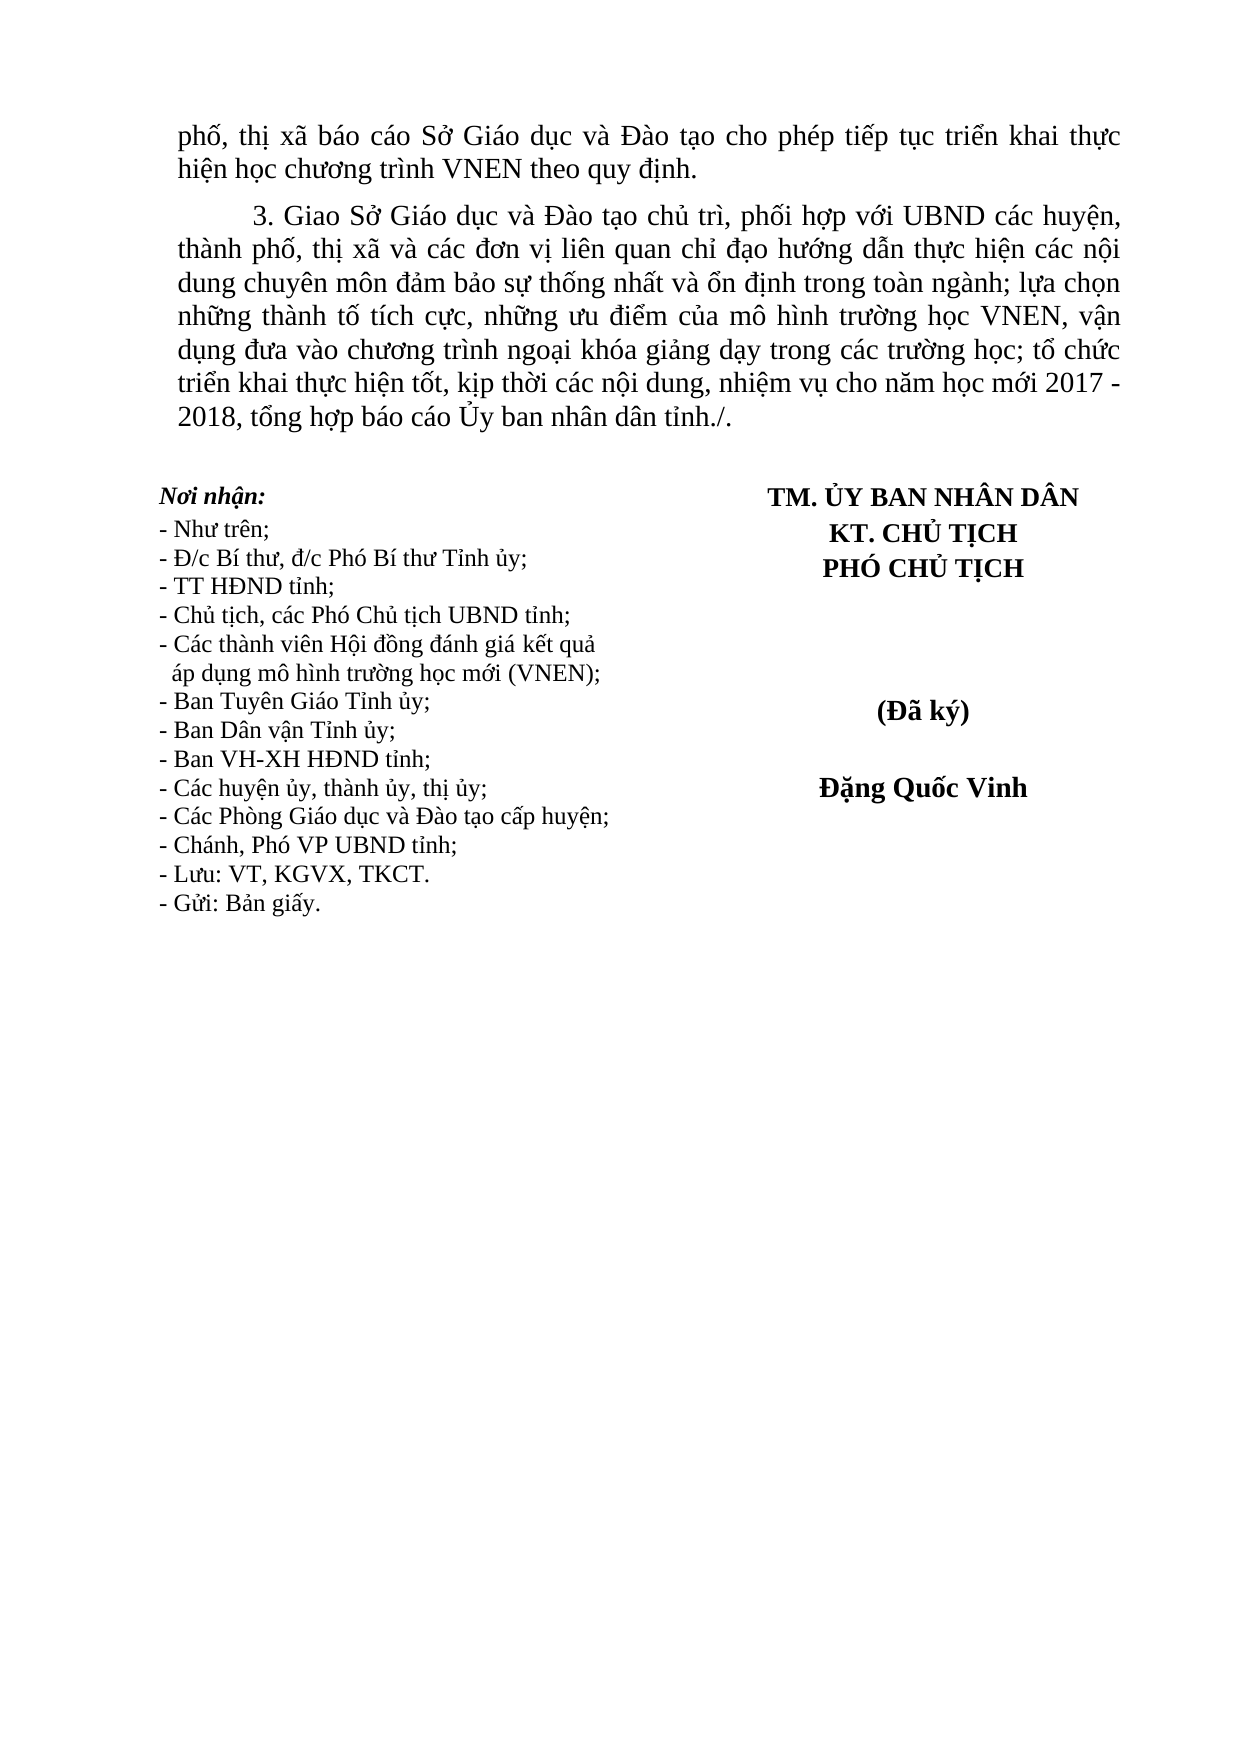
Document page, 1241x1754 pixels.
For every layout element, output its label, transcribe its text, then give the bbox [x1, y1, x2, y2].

table_header TM. ỦY BAN NHÂN DÂN KT. CHỦ TỊCH PHÓ CHỦ TỊCH (Đã ký) Đặng Quốc Vinh [724, 481, 1123, 916]
table_header Nơi nhận: - Như trên; - Đ/c Bí thư, đ/c Phó Bí thư Tỉnh ủy; - TT HĐND tỉnh; - Chủ tịch, các Phó Chủ tịch UBND tỉnh; - Các thành viên Hội đồng đánh giá kết quả áp dụng mô hình trường học mới (VNEN); - Ban Tuyên Giáo Tỉnh ủy; - Ban Dân vận Tỉnh ủy; - Ban VH-XH HĐND tỉnh; - Các huyện ủy, thành ủy, thị ủy; - Các Phòng Giáo dục và Đào tạo cấp huyện; - Chánh, Phó VP UBND tỉnh; - Lưu: VT, KGVX, TKCT. - Gửi: Bản giấy. [148, 481, 724, 916]
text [177, 118, 1122, 185]
text 3. Giao Sở Giáo dục và Đào tạo chủ trì, phối hợp với UBND các huyện, thành phố, thị xã và các đơn vị liên quan chỉ đạo hướng dẫn thực hiện các nội dung chuyên môn đảm bảo sự thống nhất và ổn định trong toàn ngành; lựa chọn những thành tố tích cực, những ưu điểm của mô hình trường học VNEN, vận dụng đưa vào chương trình ngoại khóa giảng dạy trong các trường học; tổ chức triển khai thực hiện tốt, kịp thời các nội dung, nhiệm vụ cho năm học mới 2017 - 2018, tổng hợp báo cáo Ủy ban nhân dân tỉnh./. [177, 198, 1122, 432]
